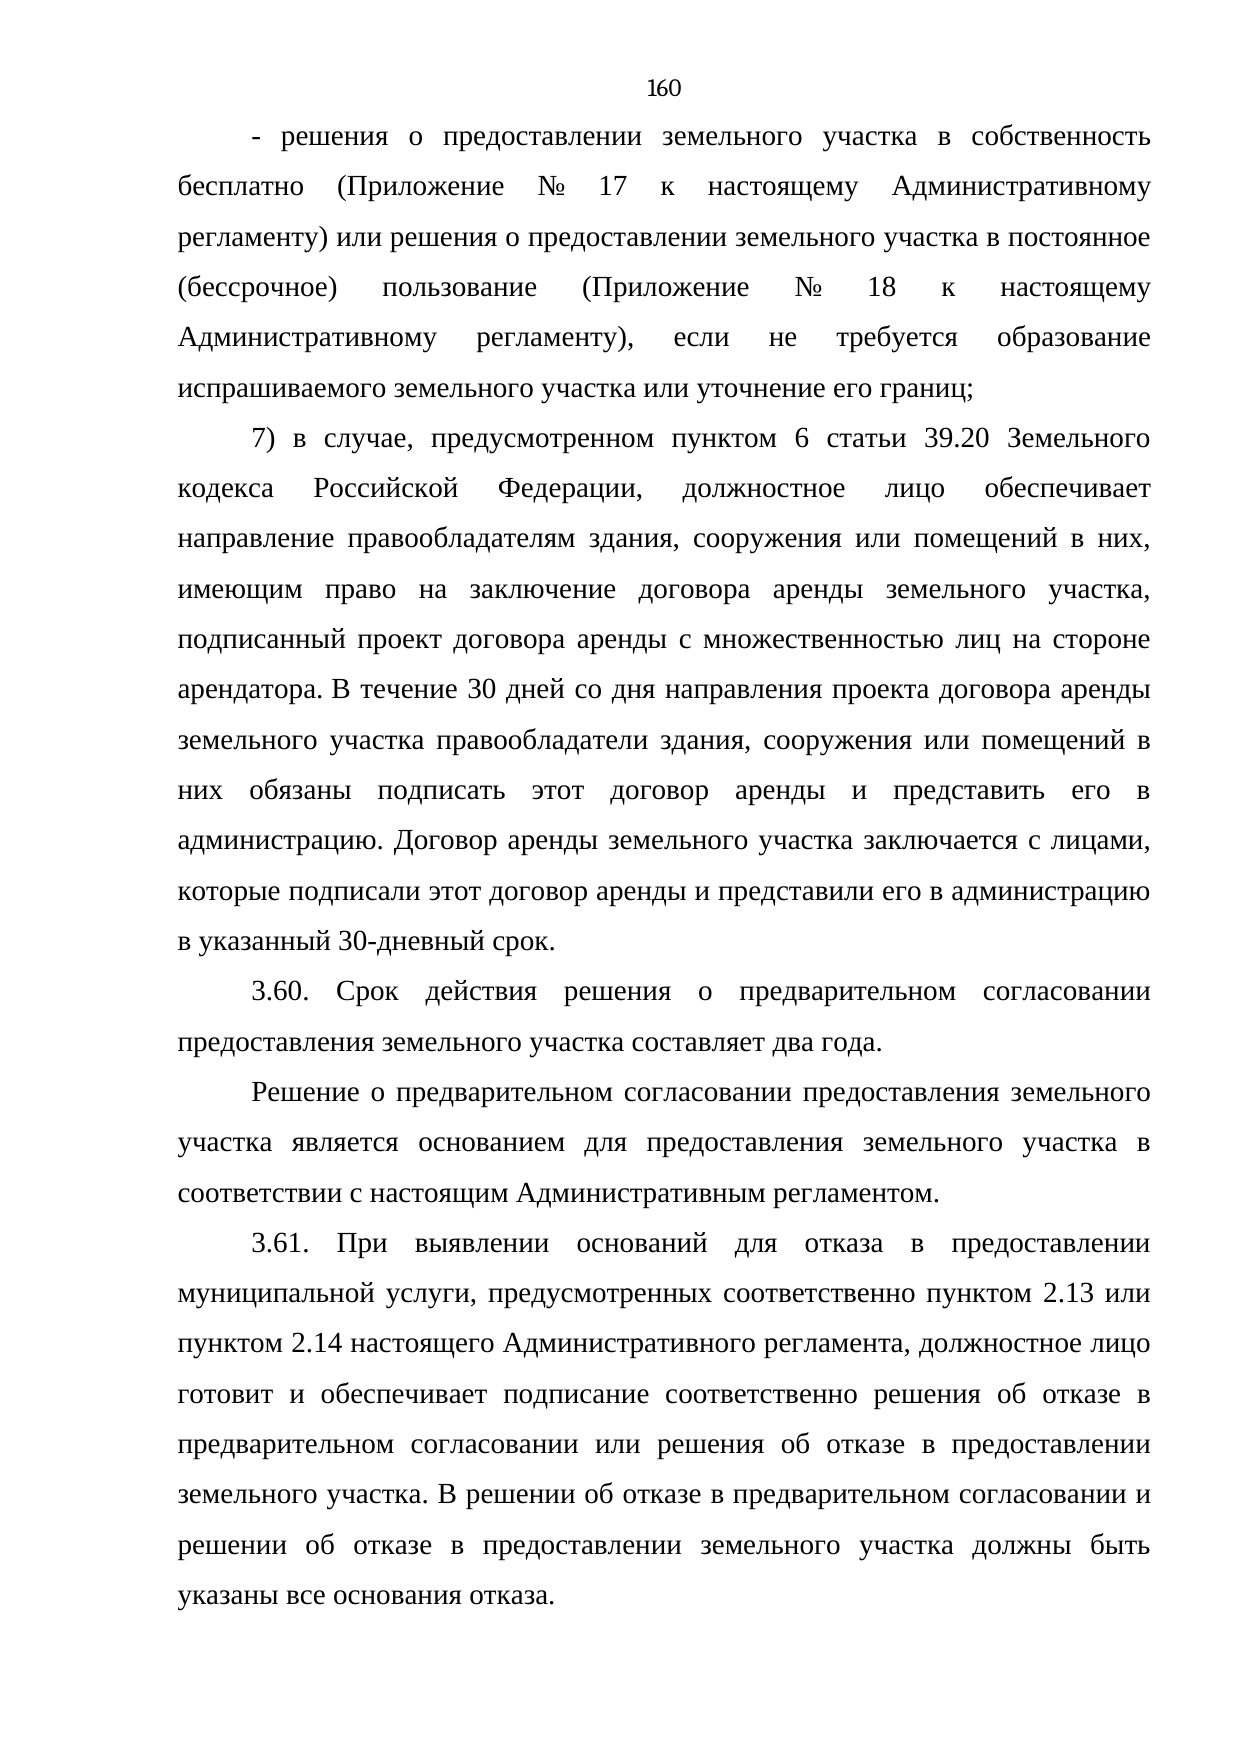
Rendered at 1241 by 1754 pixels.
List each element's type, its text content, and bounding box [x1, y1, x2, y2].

text 7) в случае, предусмотренном пунктом 6 статьи 39.20 Земельного кодекса Российской Федерации, должностное лицо обеспечивает направление правообладателям здания, сооружения или помещений в них, имеющим право на заключение договора аренды земельного участка, подписанный проект договора аренды с множественностью лиц на стороне арендатора. В течение 30 дней со дня направления проекта договора аренды земельного участка правообладатели здания, сооружения или помещений в них обязаны подписать этот договор аренды и представить его в администрацию. Договор аренды земельного участка заключается с лицами, которые подписали этот договор аренды и представили его в администрацию в указанный 30-дневный срок. [177, 420, 1152, 957]
text 3.61. При выявлении оснований для отказа в предоставлении муниципальной услуги, предусмотренных соответственно пунктом 2.13 или пунктом 2.14 настоящего Административного регламента, должностное лицо готовит и обеспечивает подписание соответственно решения об отказе в предварительном согласовании или решения об отказе в предоставлении земельного участка. В решении об отказе в предварительном согласовании и решении об отказе в предоставлении земельного участка должны быть указаны все основания отказа. [177, 1225, 1152, 1611]
text 3.60. Срок действия решения о предварительном согласовании предоставления земельного участка составляет два года. [177, 973, 1152, 1057]
text - решения о предоставлении земельного участка в собственность бесплатно (Приложение № 17 к настоящему Административному регламенту) или решения о предоставлении земельного участка в постоянное (бессрочное) пользование (Приложение № 18 к настоящему Административному регламенту), если не требуется образование испрашиваемого земельного участка или уточнение его границ; [177, 118, 1152, 403]
text Решение о предварительном согласовании предоставления земельного участка является основанием для предоставления земельного участка в соответствии с настоящим Административным регламентом. [177, 1074, 1152, 1208]
